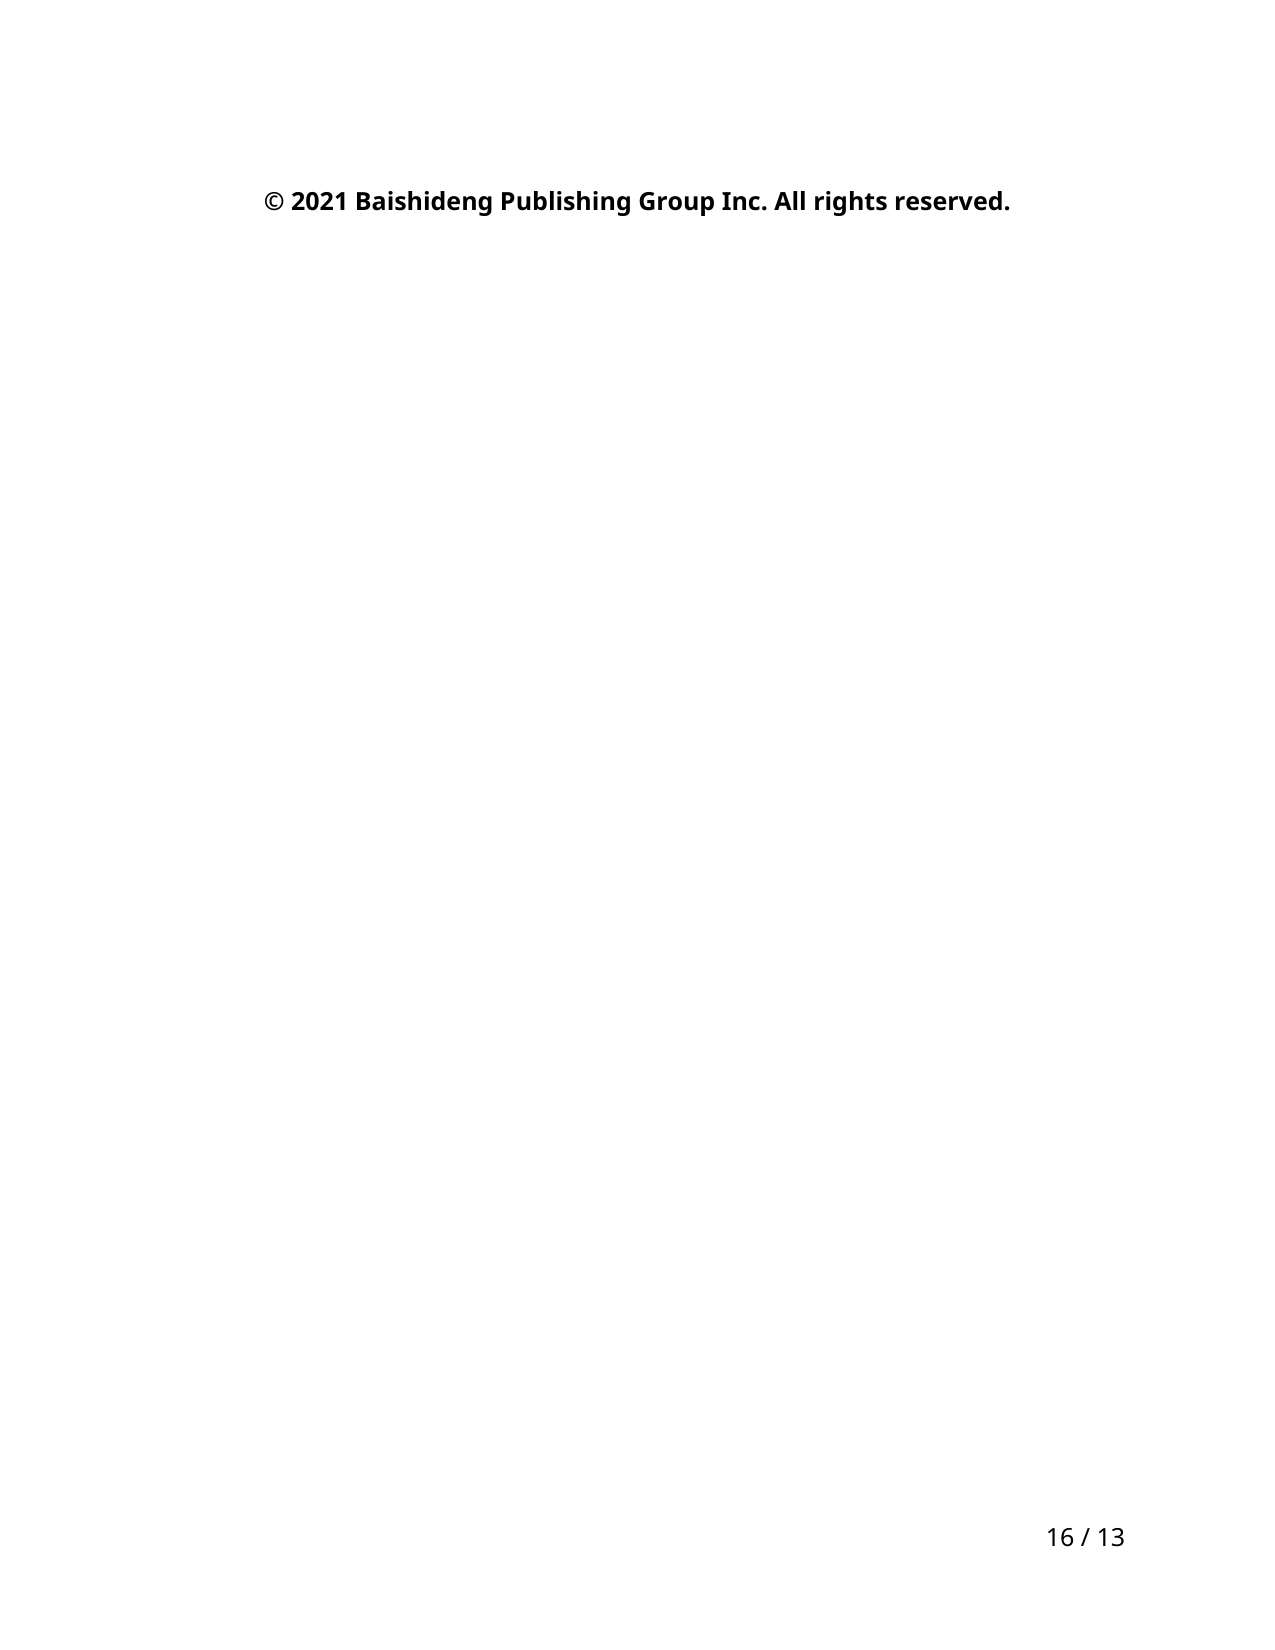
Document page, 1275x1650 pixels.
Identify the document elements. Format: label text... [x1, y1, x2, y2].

text © 2021 Baishideng Publishing Group Inc. All rights reserved. [150, 184, 1125, 218]
